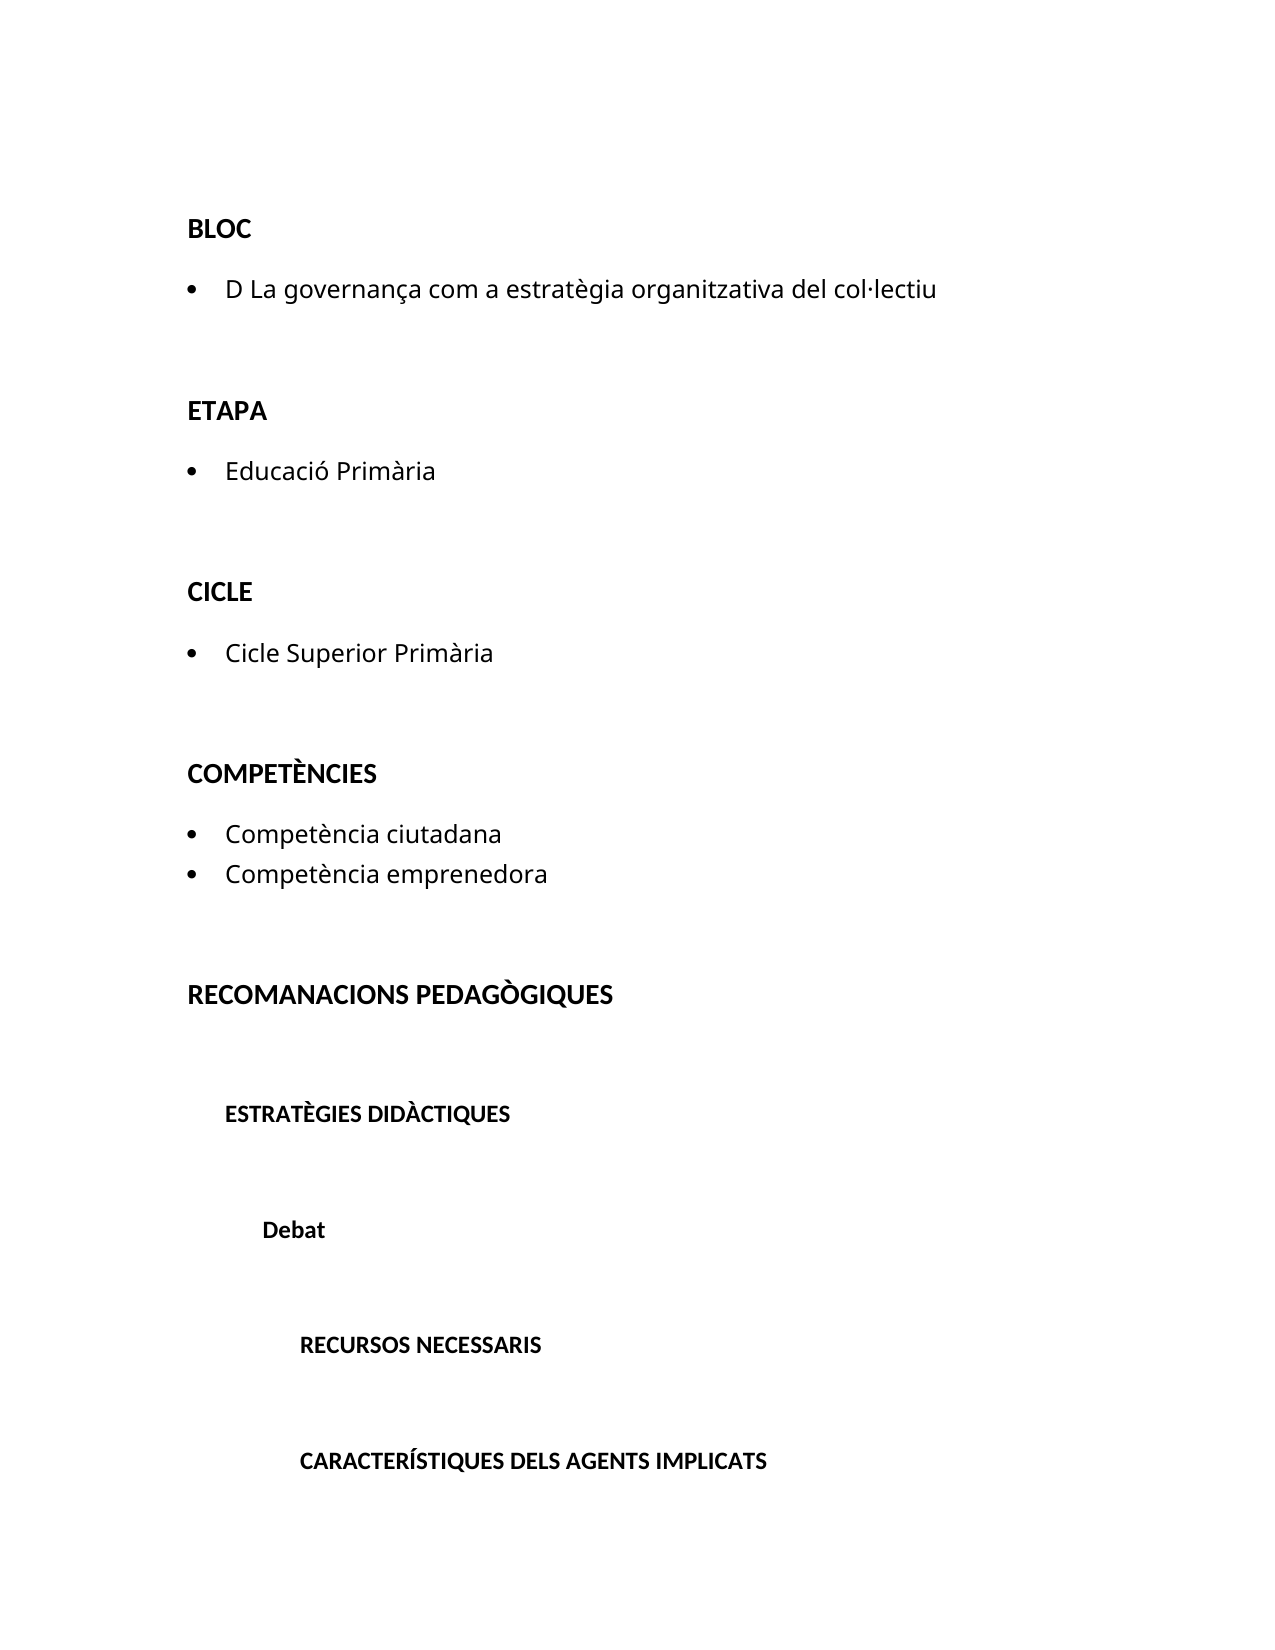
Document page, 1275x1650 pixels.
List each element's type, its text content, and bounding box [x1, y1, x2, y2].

subtitle BLOC [187, 210, 1087, 246]
subtitle CARACTERÍSTIQUES DELS AGENTS IMPLICATS [300, 1446, 1087, 1476]
subtitle ESTRATÈGIES DIDÀCTIQUES [225, 1098, 1087, 1128]
subtitle COMPETÈNCIES [187, 755, 1087, 791]
list Competència emprenedora [187, 856, 1087, 890]
subtitle CICLE [187, 573, 1087, 609]
subtitle RECURSOS NECESSARIS [300, 1330, 1087, 1360]
subtitle ETAPA [187, 392, 1087, 427]
list Cicle Superior Primària [187, 635, 1087, 669]
subtitle RECOMANACIONS PEDAGÒGIQUES [187, 976, 1087, 1012]
list Educació Primària [187, 453, 1087, 488]
subtitle Debat [262, 1214, 1087, 1244]
list D La governança com a estratègia organitzativa del col·lectiu [187, 272, 1087, 306]
list Competència ciutadana [187, 817, 1087, 851]
